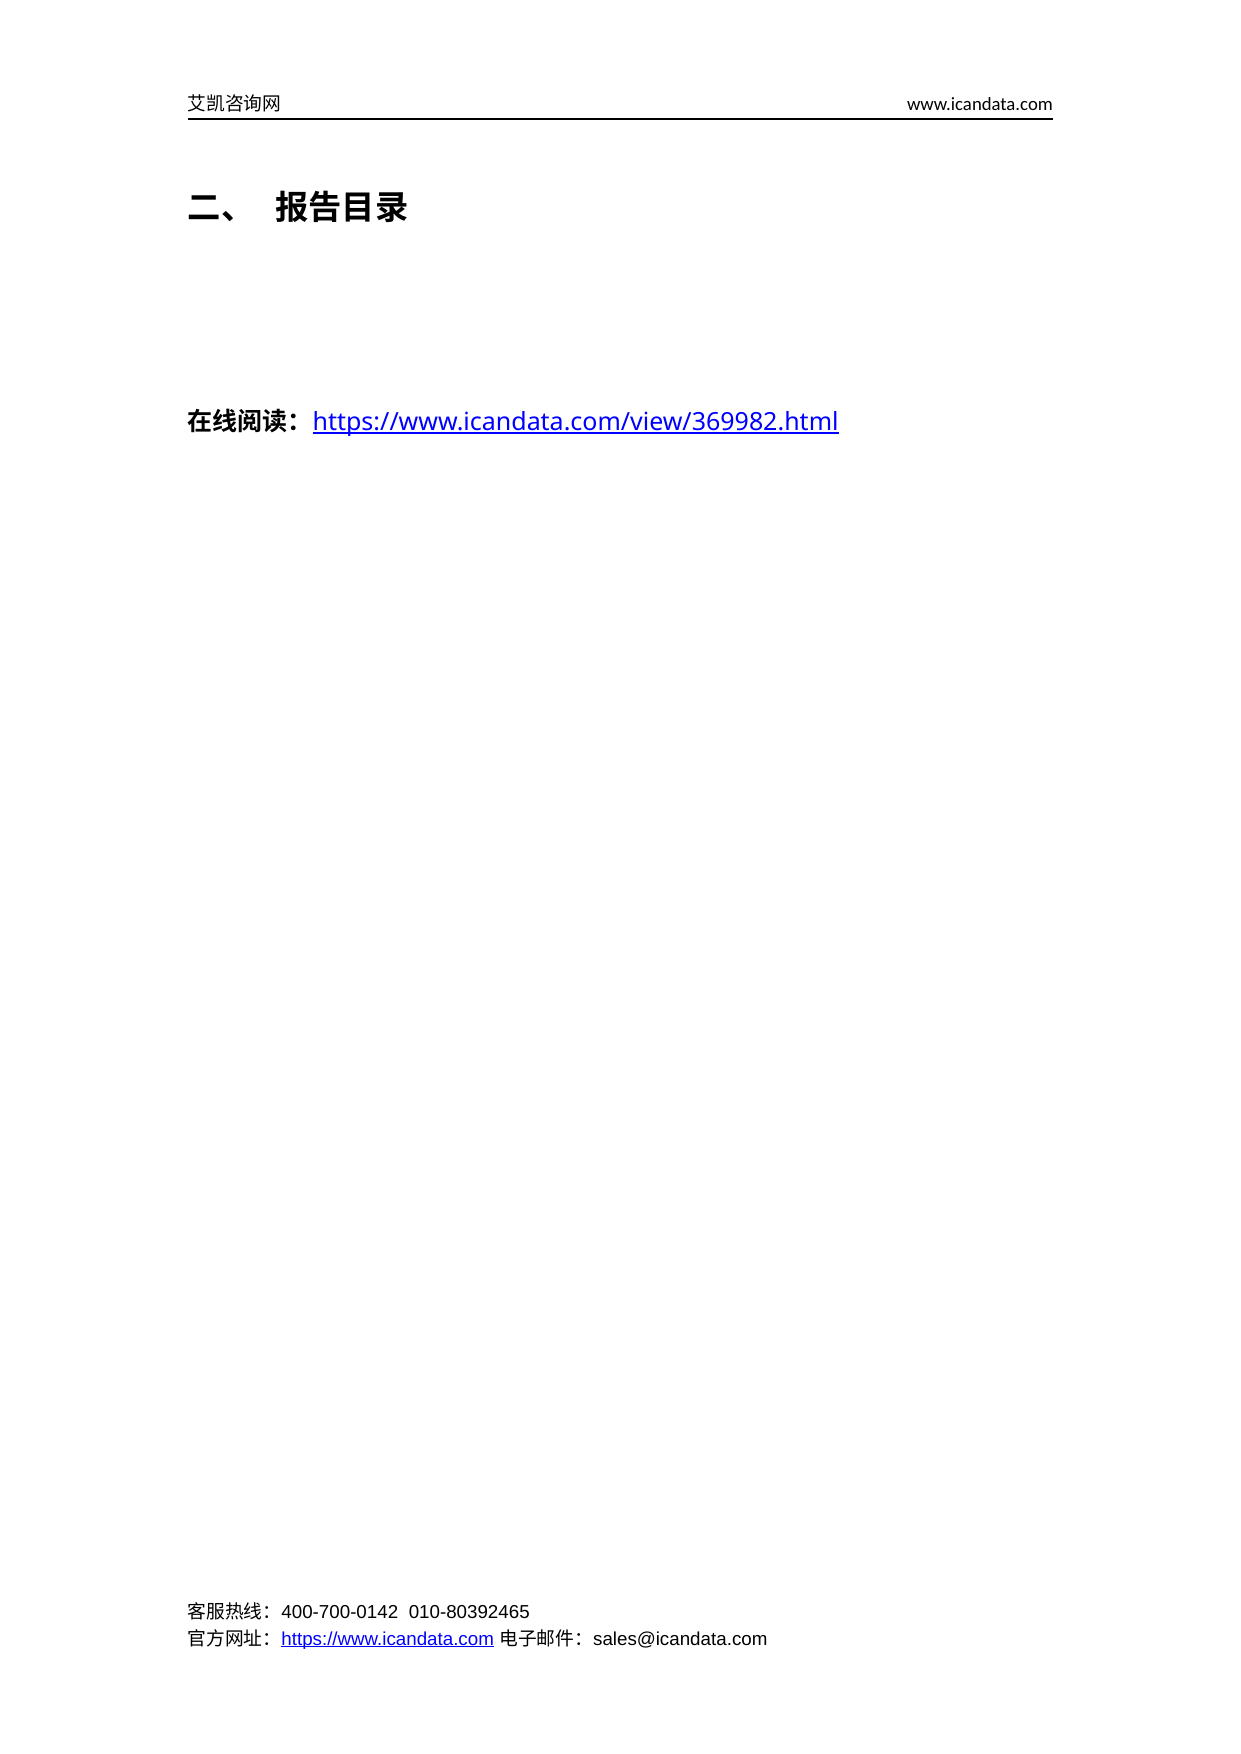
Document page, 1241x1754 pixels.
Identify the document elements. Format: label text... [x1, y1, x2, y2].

text 在线阅读：https://www.icandata.com/view/369982.html [187, 387, 1053, 452]
subtitle 报告目录 [187, 172, 1053, 237]
